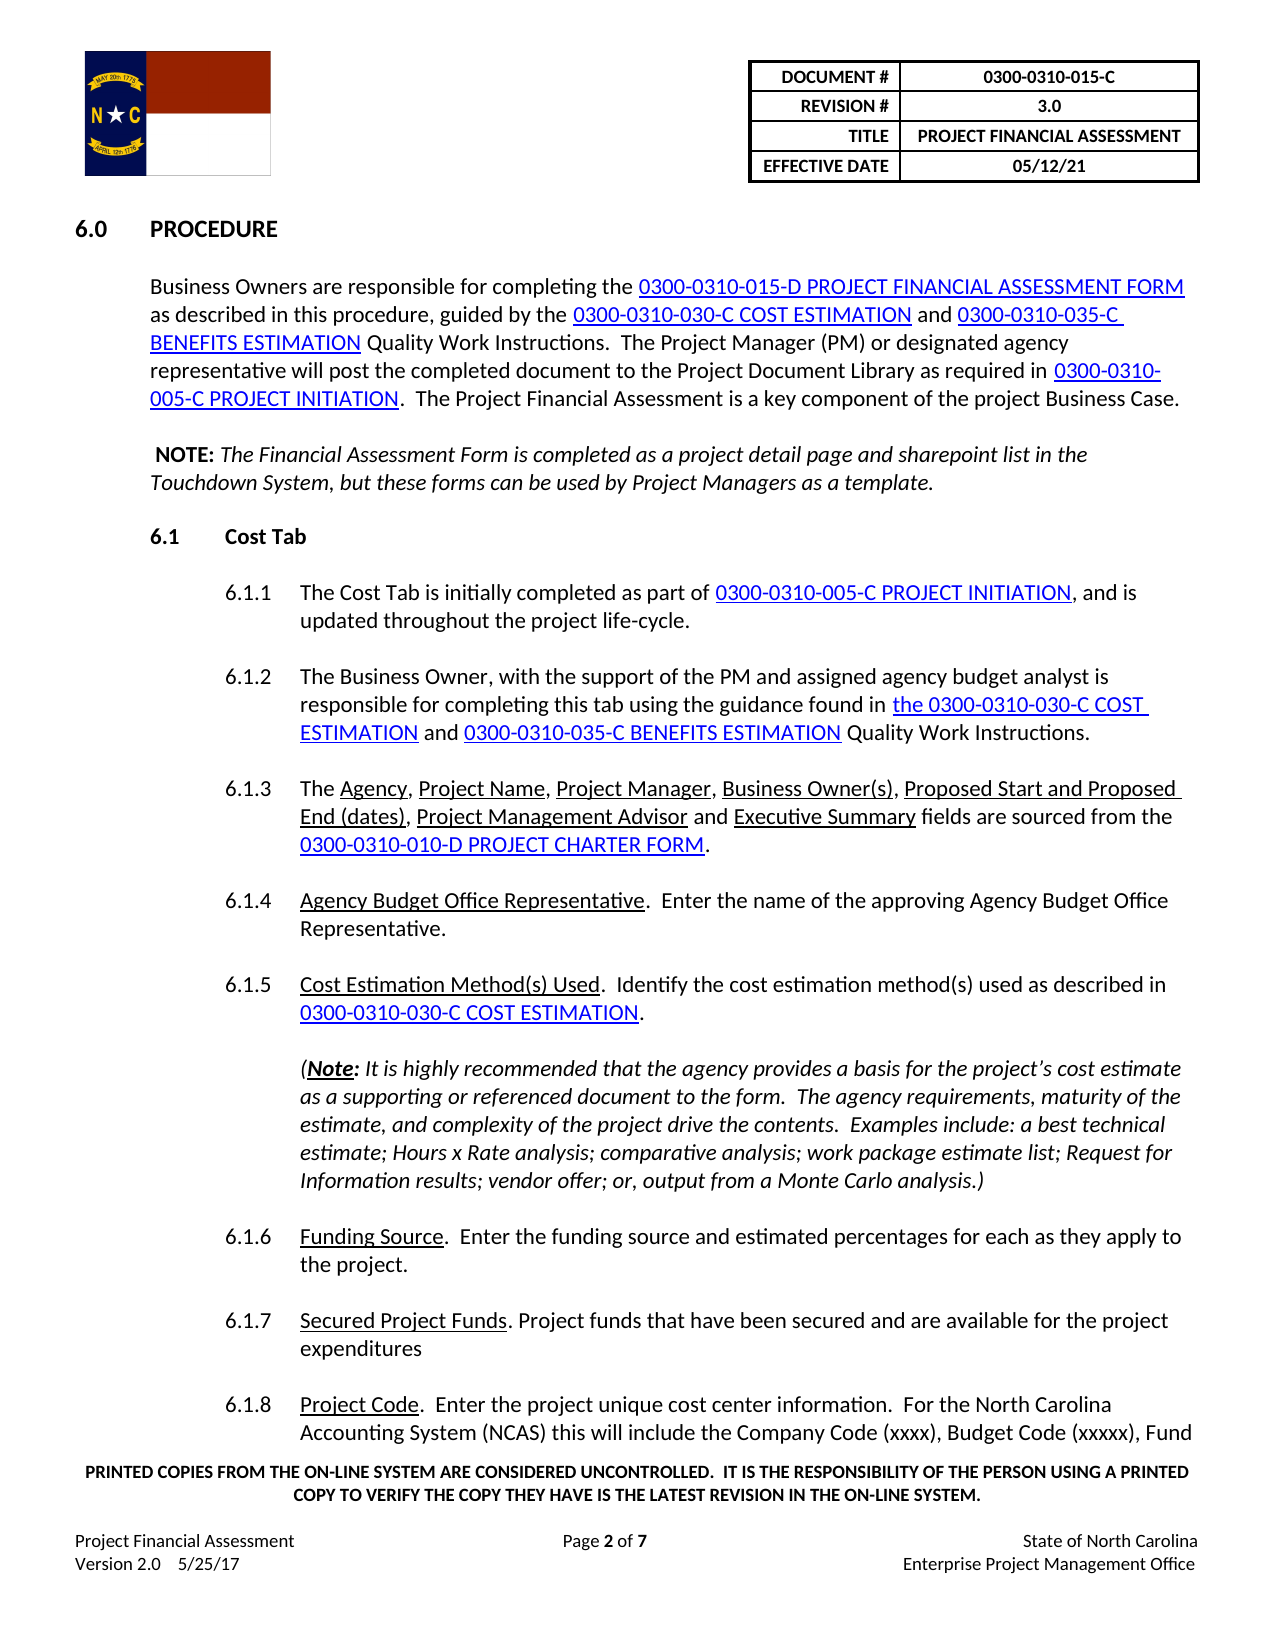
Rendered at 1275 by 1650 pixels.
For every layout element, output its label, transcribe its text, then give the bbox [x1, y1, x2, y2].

list NOTE: The Financial Assessment Form is completed as a project detail page and sharepoint list in the Touchdown System, but these forms can be used by Project Managers as a template. [150, 440, 1200, 496]
list The Business Owner, with the support of the PM and assigned agency budget analyst is responsible for completing this tab using the guidance found in the 0300-0310-030-C COST ESTIMATION and 0300-0310-035-C BENEFITS ESTIMATION Quality Work Instructions. [225, 662, 1200, 746]
list (Note: It is highly recommended that the agency provides a basis for the project’s cost estimate as a supporting or referenced document to the form. The agency requirements, maturity of the estimate, and complexity of the project drive the contents. Examples include: a best technical estimate; Hours x Rate analysis; comparative analysis; work package estimate list; Request for Information results; vendor offer; or, output from a Monte Carlo analysis.) [300, 1054, 1200, 1194]
list Business Owners are responsible for completing the 0300-0310-015-D PROJECT FINANCIAL ASSESSMENT FORM as described in this procedure, guided by the 0300-0310-030-C COST ESTIMATION and 0300-0310-035-C [150, 272, 1200, 328]
list BENEFITS ESTIMATION Quality Work Instructions. The Project Manager (PM) or designated agency representative will post the completed document to the Project Document Library as required in 0300-0310-005-C PROJECT INITIATION. The Project Financial Assessment is a key component of the project Business Case. [150, 328, 1200, 412]
list Cost Estimation Method(s) Used. Identify the cost estimation method(s) used as described in 0300-0310-030-C COST ESTIMATION. [225, 970, 1200, 1026]
list Agency Budget Office Representative. Enter the name of the approving Agency Budget Office Representative. [225, 886, 1200, 942]
list Cost Tab [150, 522, 1200, 550]
picture [84, 51, 271, 176]
list PROCEDURE [75, 214, 1200, 244]
list Funding Source. Enter the funding source and estimated percentages for each as they apply to the project. [225, 1222, 1200, 1278]
list The Agency, Project Name, Project Manager, Business Owner(s), Proposed Start and Proposed End (dates), Project Management Advisor and Executive Summary fields are sourced from the 0300-0310-010-D PROJECT CHARTER FORM. [225, 774, 1200, 858]
list Secured Project Funds. Project funds that have been secured and are available for the project expenditures [225, 1306, 1200, 1362]
list The Cost Tab is initially completed as part of 0300-0310-005-C PROJECT INITIATION, and is updated throughout the project life-cycle. [225, 578, 1200, 634]
